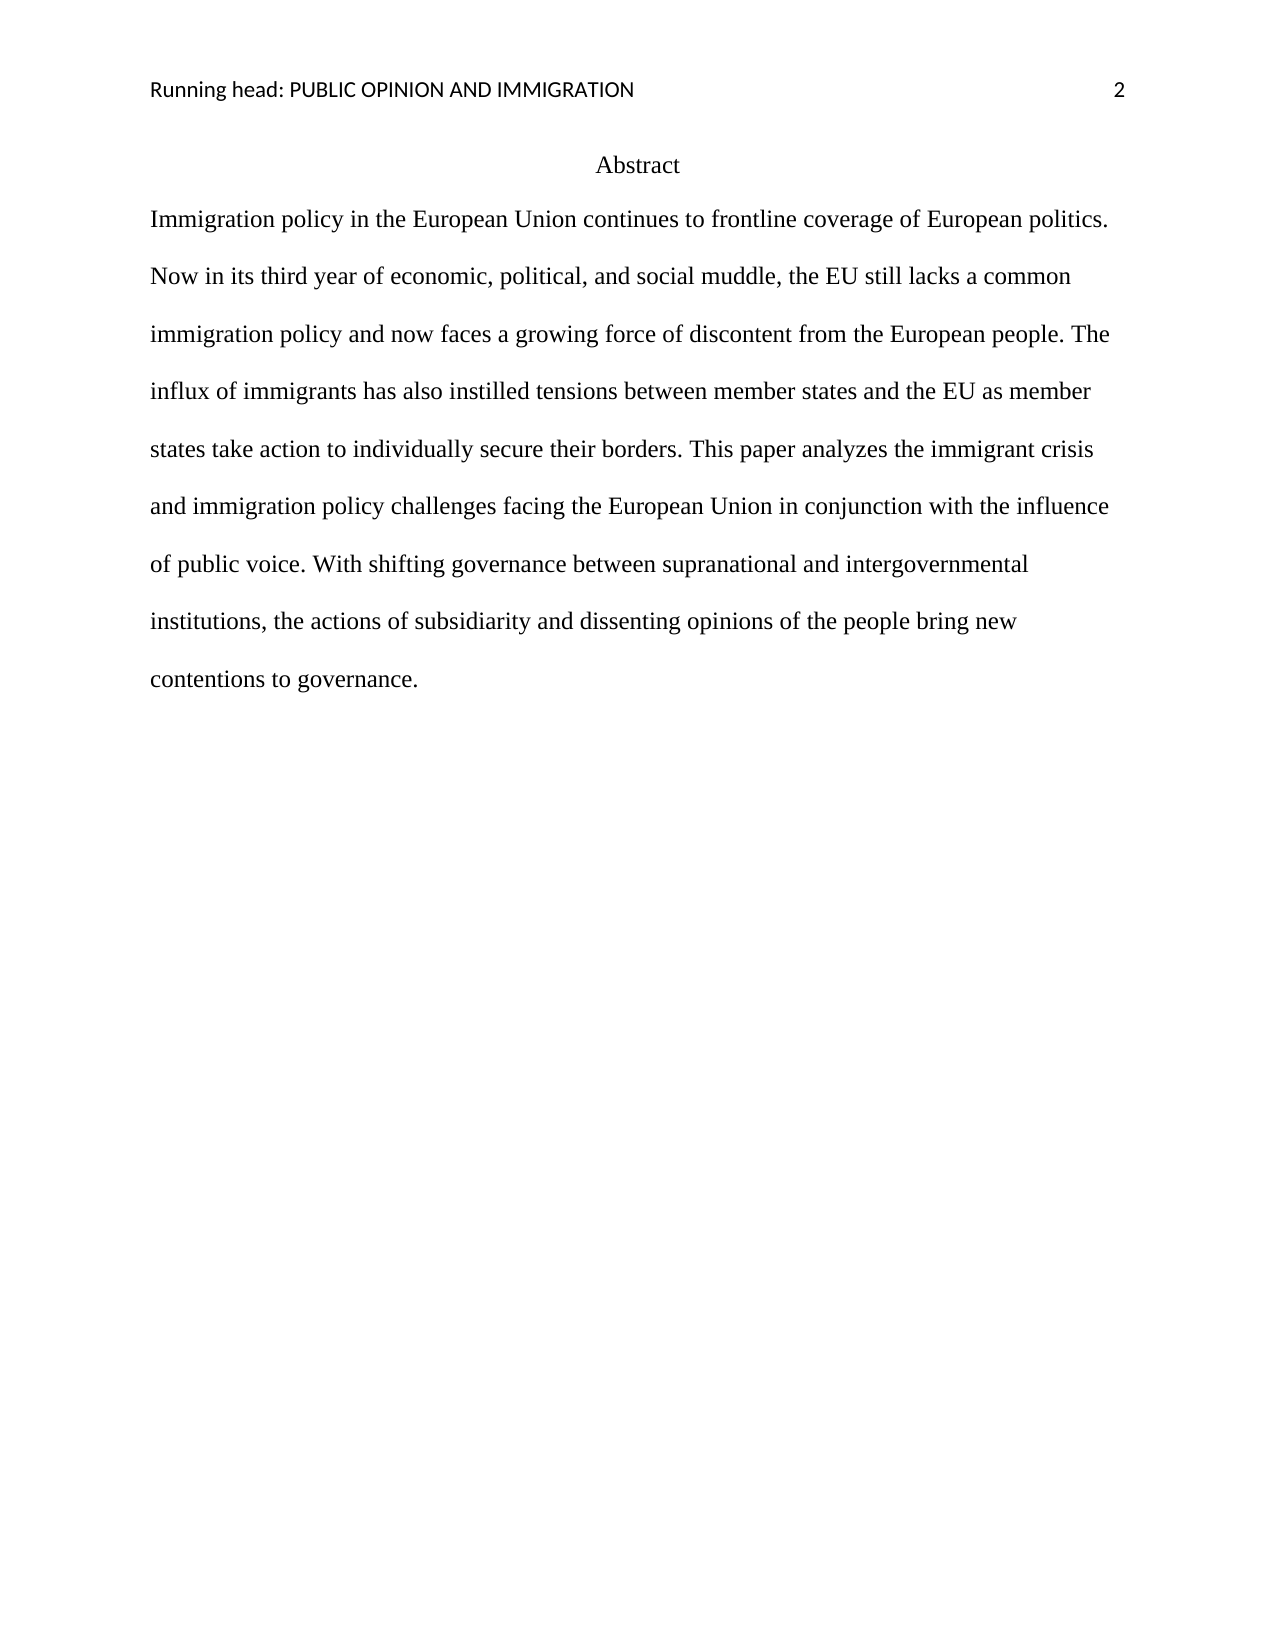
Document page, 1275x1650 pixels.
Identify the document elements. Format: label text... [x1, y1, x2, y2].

text Immigration policy in the European Union continues to frontline coverage of European politics. Now in its third year of economic, political, and social muddle, the EU still lacks a common immigration policy and now faces a growing force of discontent from the European people. The influx of immigrants has also instilled tensions between member states and the EU as member states take action to individually secure their borders. This paper analyzes the immigrant crisis and immigration policy challenges facing the European Union in conjunction with the influence of public voice. With shifting governance between supranational and intergovernmental institutions, the actions of subsidiarity and dissenting opinions of the people bring new contentions to governance. [150, 204, 1125, 693]
text Abstract [150, 150, 1125, 179]
